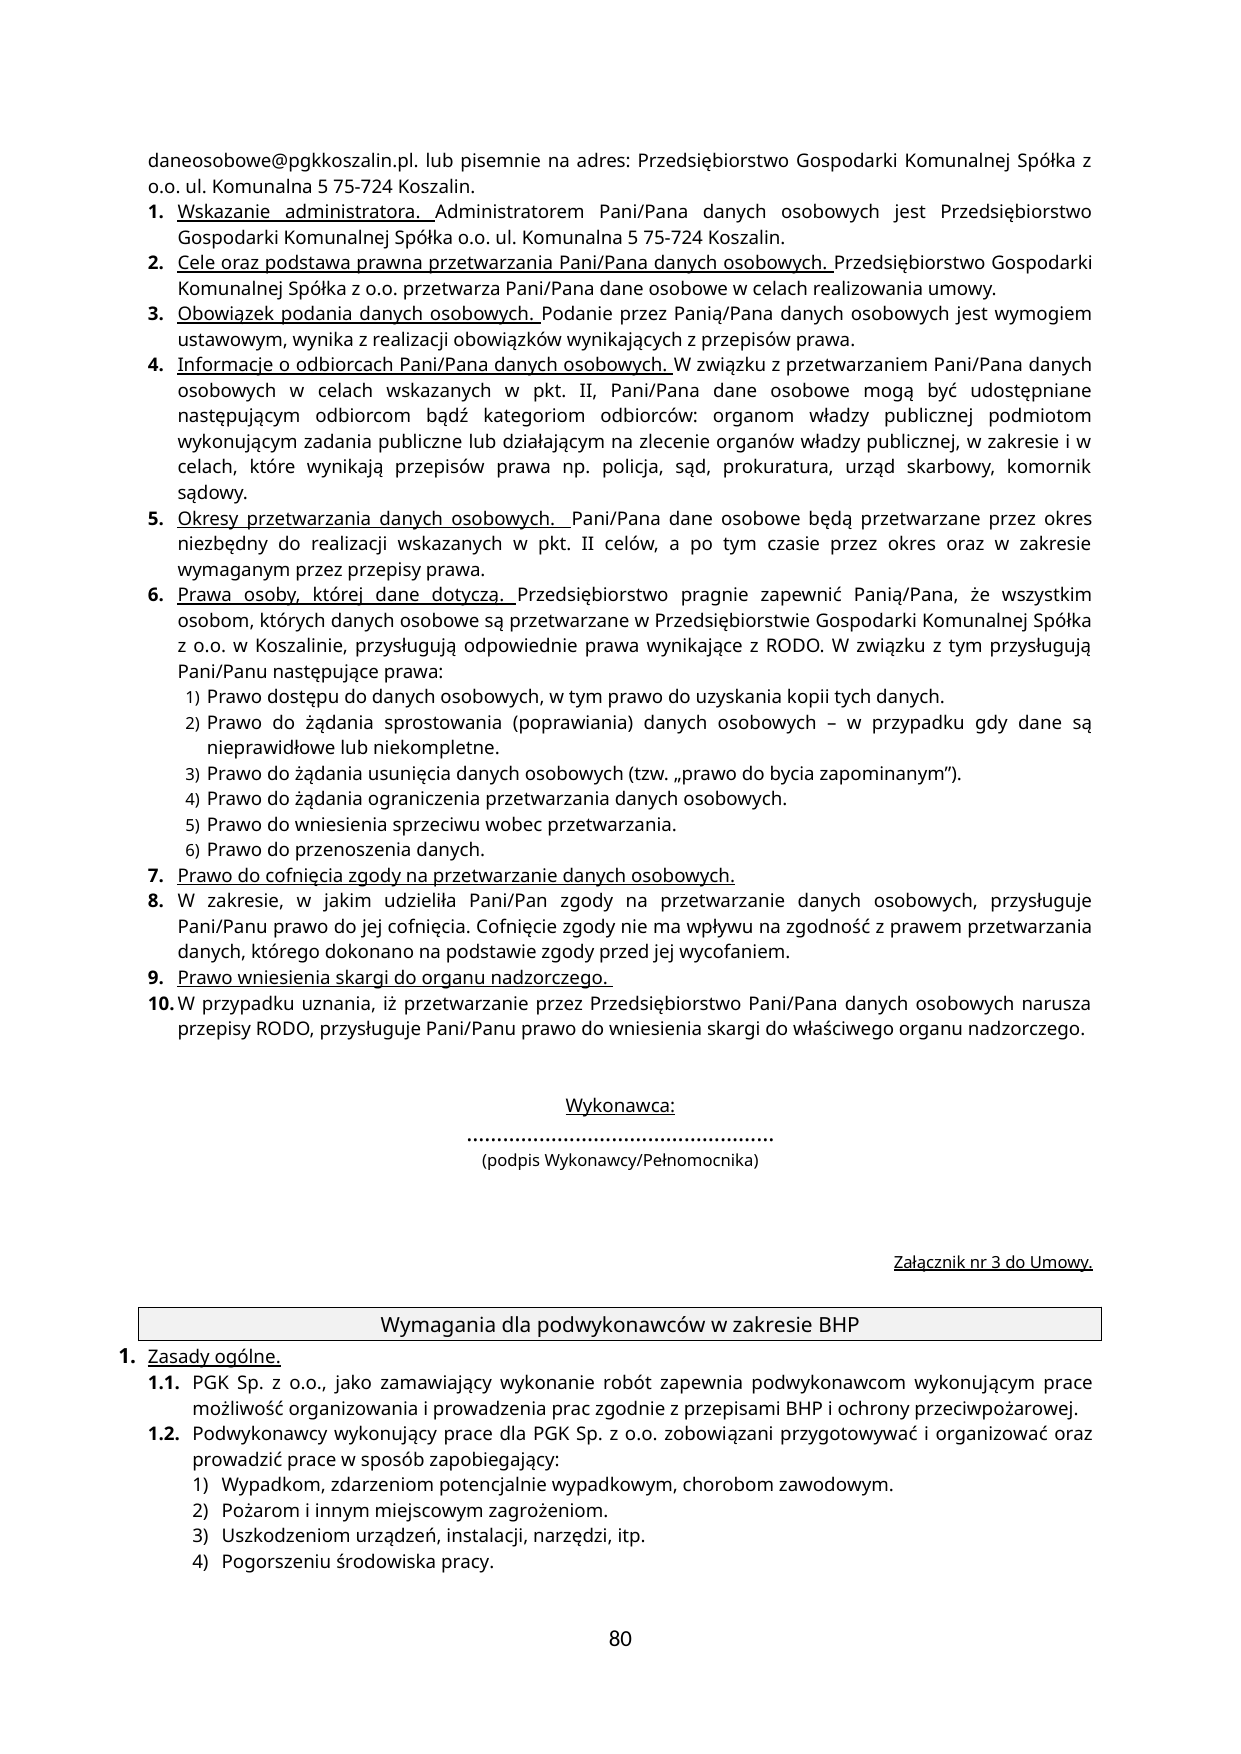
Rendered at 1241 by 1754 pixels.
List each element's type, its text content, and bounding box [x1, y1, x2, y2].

list Prawo wniesienia skargi do organu nadzorczego. [148, 964, 1093, 990]
list Okresy przetwarzania danych osobowych. Pani/Pana dane osobowe będą przetwarzane przez okres niezbędny do realizacji wskazanych w pkt. II celów, a po tym czasie przez okres oraz w zakresie wymaganym przez przepisy prawa. [148, 505, 1093, 581]
list Prawo do cofnięcia zgody na przetwarzanie danych osobowych. [148, 862, 1093, 888]
list Obowiązek podania danych osobowych. Podanie przez Panią/Pana danych osobowych jest wymogiem ustawowym, wynika z realizacji obowiązków wynikających z przepisów prawa. [148, 301, 1093, 352]
list Wskazanie administratora. Administratorem Pani/Pana danych osobowych jest Przedsiębiorstwo Gospodarki Komunalnej Spółka o.o. ul. Komunalna 5 75-724 Koszalin. [148, 199, 1093, 250]
list Prawo do wniesienia sprzeciwu wobec przetwarzania. [185, 811, 1093, 837]
list Prawo dostępu do danych osobowych, w tym prawo do uzyskania kopii tych danych. [185, 683, 1093, 709]
list Zasady ogólne. [118, 1341, 1093, 1370]
list Informacje o odbiorcach Pani/Pana danych osobowych. W związku z przetwarzaniem Pani/Pana danych osobowych w celach wskazanych w pkt. II, Pani/Pana dane osobowe mogą być udostępniane następującym odbiorcom bądź kategoriom odbiorców: organom władzy publicznej podmiotom wykonującym zadania publiczne lub działającym na zlecenie organów władzy publicznej, w zakresie i w celach, które wynikają przepisów prawa np. policja, sąd, prokuratura, urząd skarbowy, komornik sądowy. [148, 352, 1093, 505]
list Podwykonawcy wykonujący prace dla PGK Sp. z o.o. zobowiązani przygotowywać i organizować oraz prowadzić prace w sposób zapobiegający: [148, 1421, 1093, 1472]
list Pożarom i innym miejscowym zagrożeniom. [192, 1497, 1093, 1523]
text …………………………………………… (podpis Wykonawcy/Pełnomocnika) [148, 1117, 1093, 1171]
list Cele oraz podstawa prawna przetwarzania Pani/Pana danych osobowych. Przedsiębiorstwo Gospodarki Komunalnej Spółka z o.o. przetwarza Pani/Pana dane osobowe w celach realizowania umowy. [148, 250, 1093, 301]
list Wypadkom, zdarzeniom potencjalnie wypadkowym, chorobom zawodowym. [192, 1472, 1093, 1497]
list Prawa osoby, której dane dotyczą. Przedsiębiorstwo pragnie zapewnić Panią/Pana, że wszystkim osobom, których danych osobowe są przetwarzane w Przedsiębiorstwie Gospodarki Komunalnej Spółka z o.o. w Koszalinie, przysługują odpowiednie prawa wynikające z RODO. W związku z tym przysługują Pani/Panu następujące prawa: [148, 581, 1093, 683]
list Pogorszeniu środowiska pracy. [192, 1548, 1093, 1574]
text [148, 148, 1093, 199]
list Prawo do żądania sprostowania (poprawiania) danych osobowych – w przypadku gdy dane są nieprawidłowe lub niekompletne. [185, 709, 1093, 760]
list PGK Sp. z o.o., jako zamawiający wykonanie robót zapewnia podwykonawcom wykonującym prace możliwość organizowania i prowadzenia prac zgodnie z przepisami BHP i ochrony przeciwpożarowej. [148, 1370, 1093, 1421]
list W zakresie, w jakim udzieliła Pani/Pan zgody na przetwarzanie danych osobowych, przysługuje Pani/Panu prawo do jej cofnięcia. Cofnięcie zgody nie ma wpływu na zgodność z prawem przetwarzania danych, którego dokonano na podstawie zgody przed jej wycofaniem. [148, 888, 1093, 964]
list Uszkodzeniom urządzeń, instalacji, narzędzi, itp. [192, 1523, 1093, 1548]
list Prawo do żądania ograniczenia przetwarzania danych osobowych. [185, 786, 1093, 811]
list W przypadku uznania, iż przetwarzanie przez Przedsiębiorstwo Pani/Pana danych osobowych narusza przepisy RODO, przysługuje Pani/Panu prawo do wniesienia skargi do właściwego organu nadzorczego. [148, 990, 1093, 1041]
text Wykonawca: [148, 1092, 1093, 1117]
list Prawo do żądania usunięcia danych osobowych (tzw. „prawo do bycia zapominanym”). [185, 760, 1093, 786]
text Wymagania dla podwykonawców w zakresie BHP [139, 1308, 1101, 1340]
text Załącznik nr 3 do Umowy. [148, 1250, 1093, 1273]
list Prawo do przenoszenia danych. [185, 837, 1093, 862]
